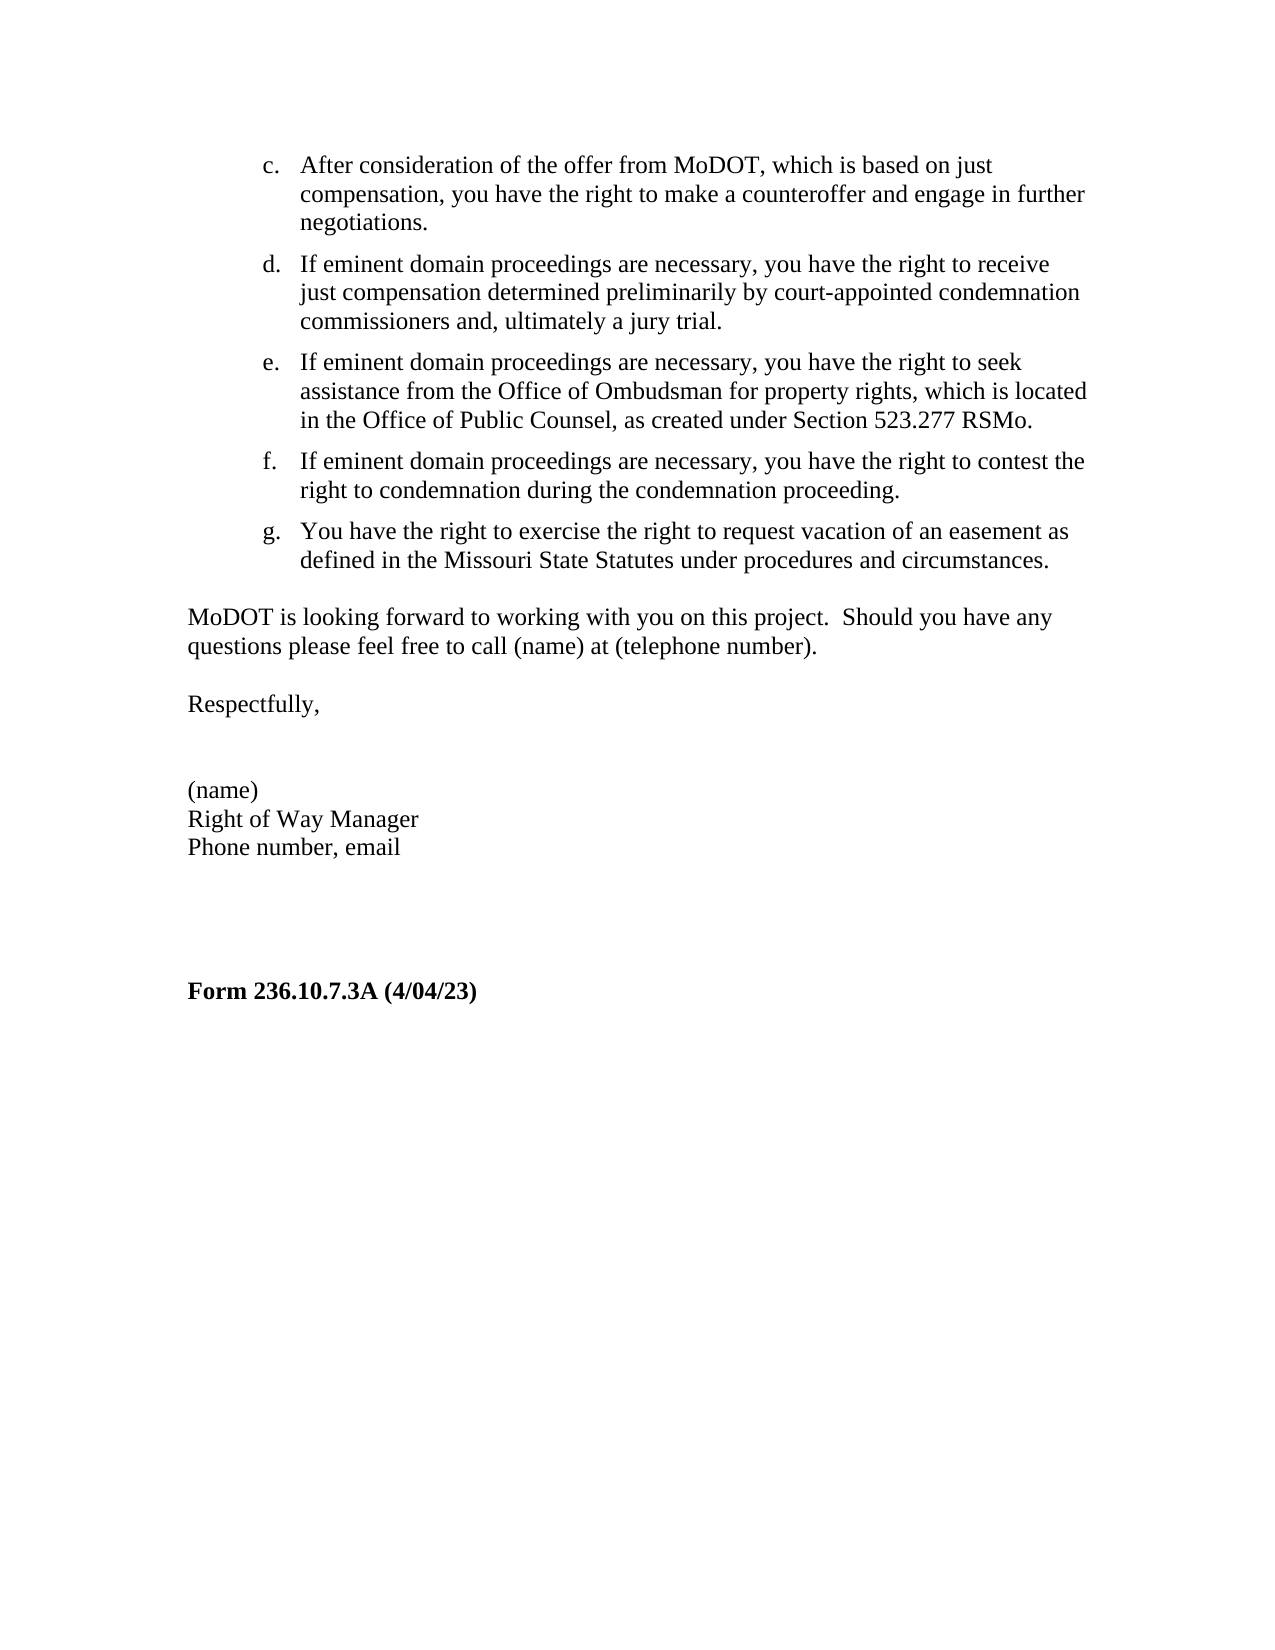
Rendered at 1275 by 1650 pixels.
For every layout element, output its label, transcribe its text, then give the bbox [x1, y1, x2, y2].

text MoDOT is looking forward to working with you on this project. Should you have any questions please feel free to call (name) at (telephone number). [187, 602, 1087, 660]
list If eminent domain proceedings are necessary, you have the right to seek assistance from the Office of Ombudsman for property rights, which is located in the Office of Public Counsel, as created under Section 523.277 RSMo. [262, 347, 1087, 434]
text Right of Way Manager [187, 804, 1087, 832]
list If eminent domain proceedings are necessary, you have the right to contest the right to condemnation during the condemnation proceeding. [262, 446, 1087, 504]
list You have the right to exercise the right to request vacation of an easement as defined in the Missouri State Statutes under procedures and circumstances. [262, 516, 1087, 574]
list After consideration of the offer from MoDOT, which is based on just compensation, you have the right to make a counteroffer and engage in further negotiations. [262, 150, 1087, 236]
text Respectfully, [187, 689, 1087, 717]
text Phone number, email [187, 832, 1087, 861]
text (name) [187, 775, 1087, 804]
text Form 236.10.7.3A (4/04/23) [187, 976, 1087, 1005]
list If eminent domain proceedings are necessary, you have the right to receive just compensation determined preliminarily by court-appointed condemnation commissioners and, ultimately a jury trial. [262, 249, 1087, 335]
